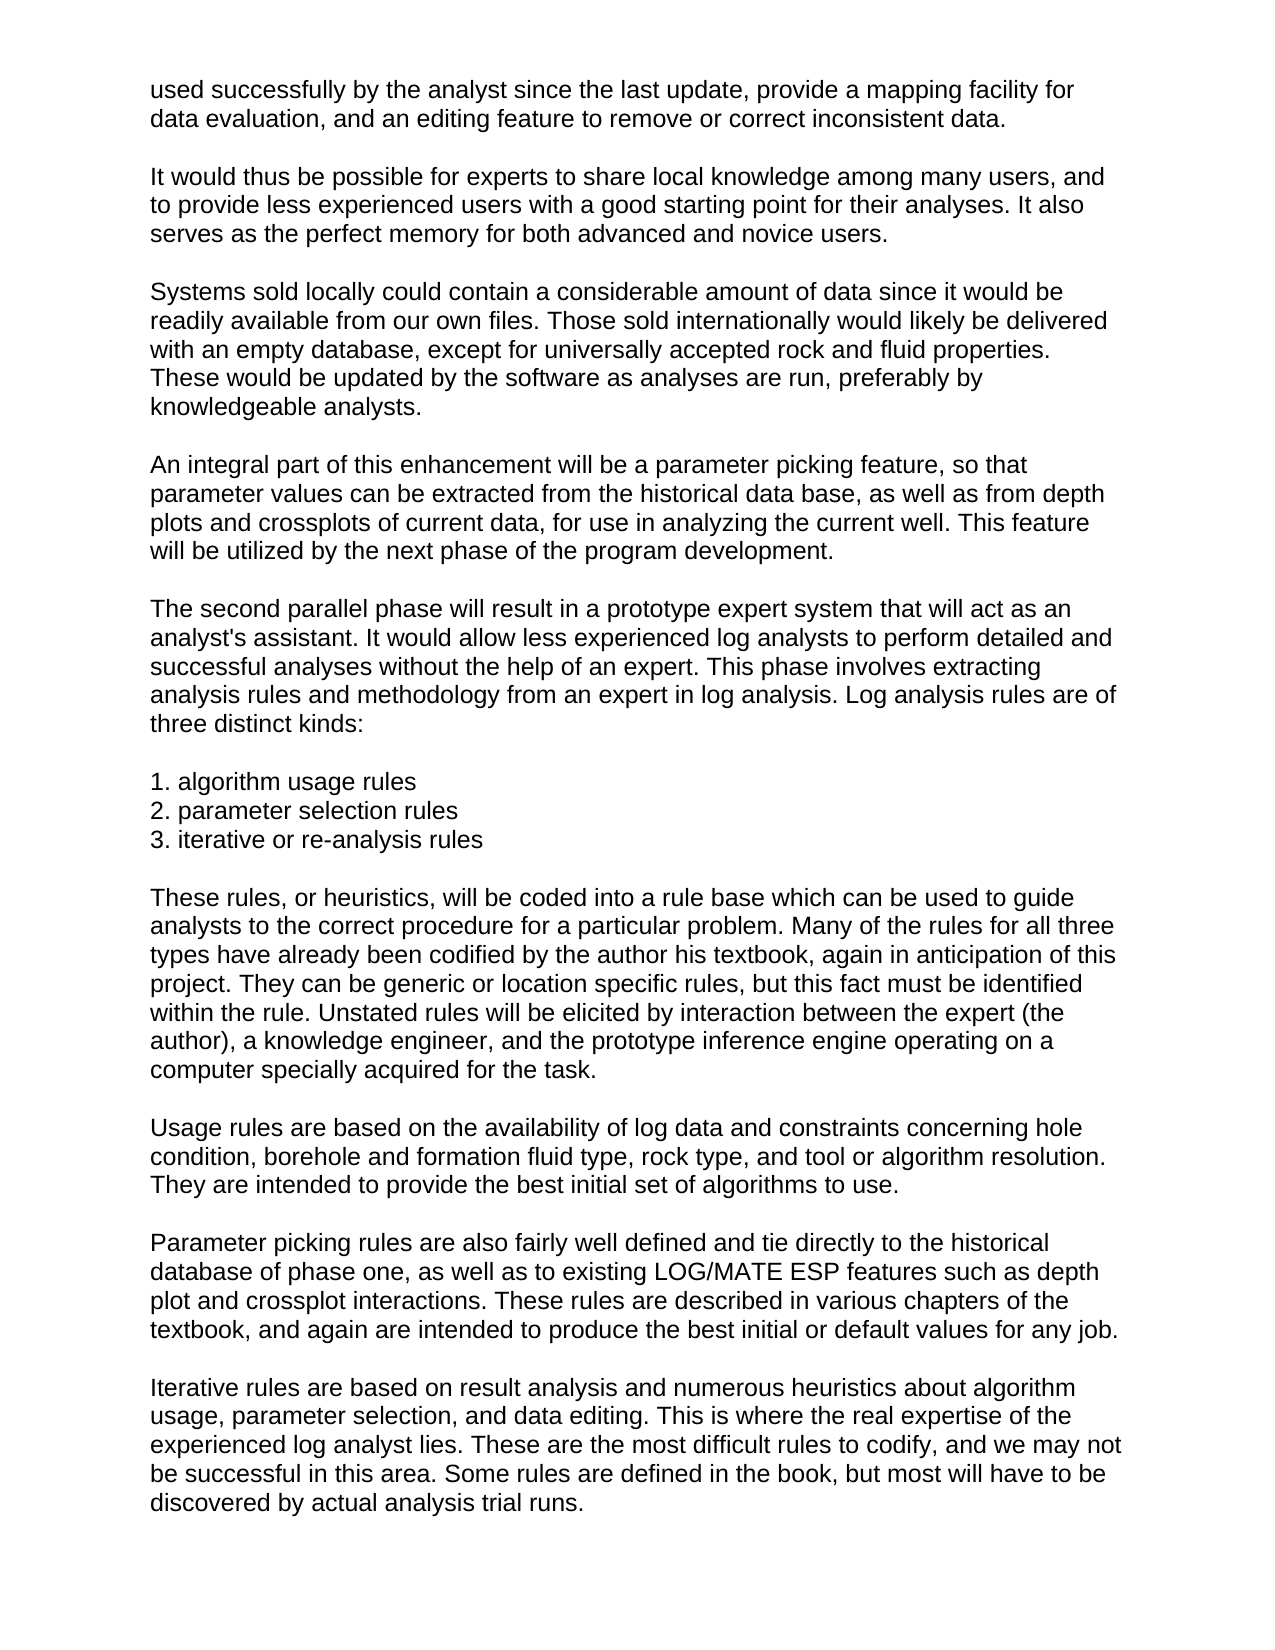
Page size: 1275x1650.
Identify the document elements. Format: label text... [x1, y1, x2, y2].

text Parameter picking rules are also fairly well defined and tie directly to the historical database of phase one, as well as to existing LOG/MATE ESP features such as depth plot and crossplot interactions. These rules are described in various chapters of the textbook, and again are intended to produce the best initial or default values for any job. [150, 1228, 1125, 1343]
text The second parallel phase will result in a prototype expert system that will act as an analyst's assistant. It would allow less experienced log analysts to perform detailed and successful analyses without the help of an expert. This phase involves extracting analysis rules and methodology from an expert in log analysis. Log analysis rules are of three distinct kinds: [150, 594, 1125, 738]
text It would thus be possible for experts to share local knowledge among many users, and to provide less experienced users with a good starting point for their analyses. It also serves as the perfect memory for both advanced and novice users. [150, 162, 1125, 248]
text An integral part of this enhancement will be a parameter picking feature, so that parameter values can be extracted from the historical data base, as well as from depth plots and crossplots of current data, for use in analyzing the current well. This feature will be utilized by the next phase of the program development. [150, 450, 1125, 565]
text Systems sold locally could contain a considerable amount of data since it would be readily available from our own files. Those sold internationally would likely be delivered with an empty database, except for universally accepted rock and fluid properties. These would be updated by the software as analyses are run, preferably by knowledgeable analysts. [150, 277, 1125, 421]
text 1. algorithm usage rules 2. parameter selection rules 3. iterative or re-analysis rules [150, 767, 1125, 853]
text Usage rules are based on the availability of log data and constraints concerning hole condition, borehole and formation fluid type, rock type, and tool or algorithm resolution. They are intended to provide the best initial set of algorithms to use. [150, 1113, 1125, 1199]
text Iterative rules are based on result analysis and numerous heuristics about algorithm usage, parameter selection, and data editing. This is where the real expertise of the experienced log analyst lies. These are the most difficult rules to codify, and we may not be successful in this area. Some rules are defined in the book, but most will have to be discovered by actual analysis trial runs. [150, 1372, 1125, 1516]
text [150, 75, 1125, 132]
text These rules, or heuristics, will be coded into a rule base which can be used to guide analysts to the correct procedure for a particular problem. Many of the rules for all three types have already been codified by the author his textbook, again in anticipation of this project. They can be generic or location specific rules, but this fact must be identified within the rule. Unstated rules will be elicited by interaction between the expert (the author), a knowledge engineer, and the prototype inference engine operating on a computer specially acquired for the task. [150, 882, 1125, 1084]
